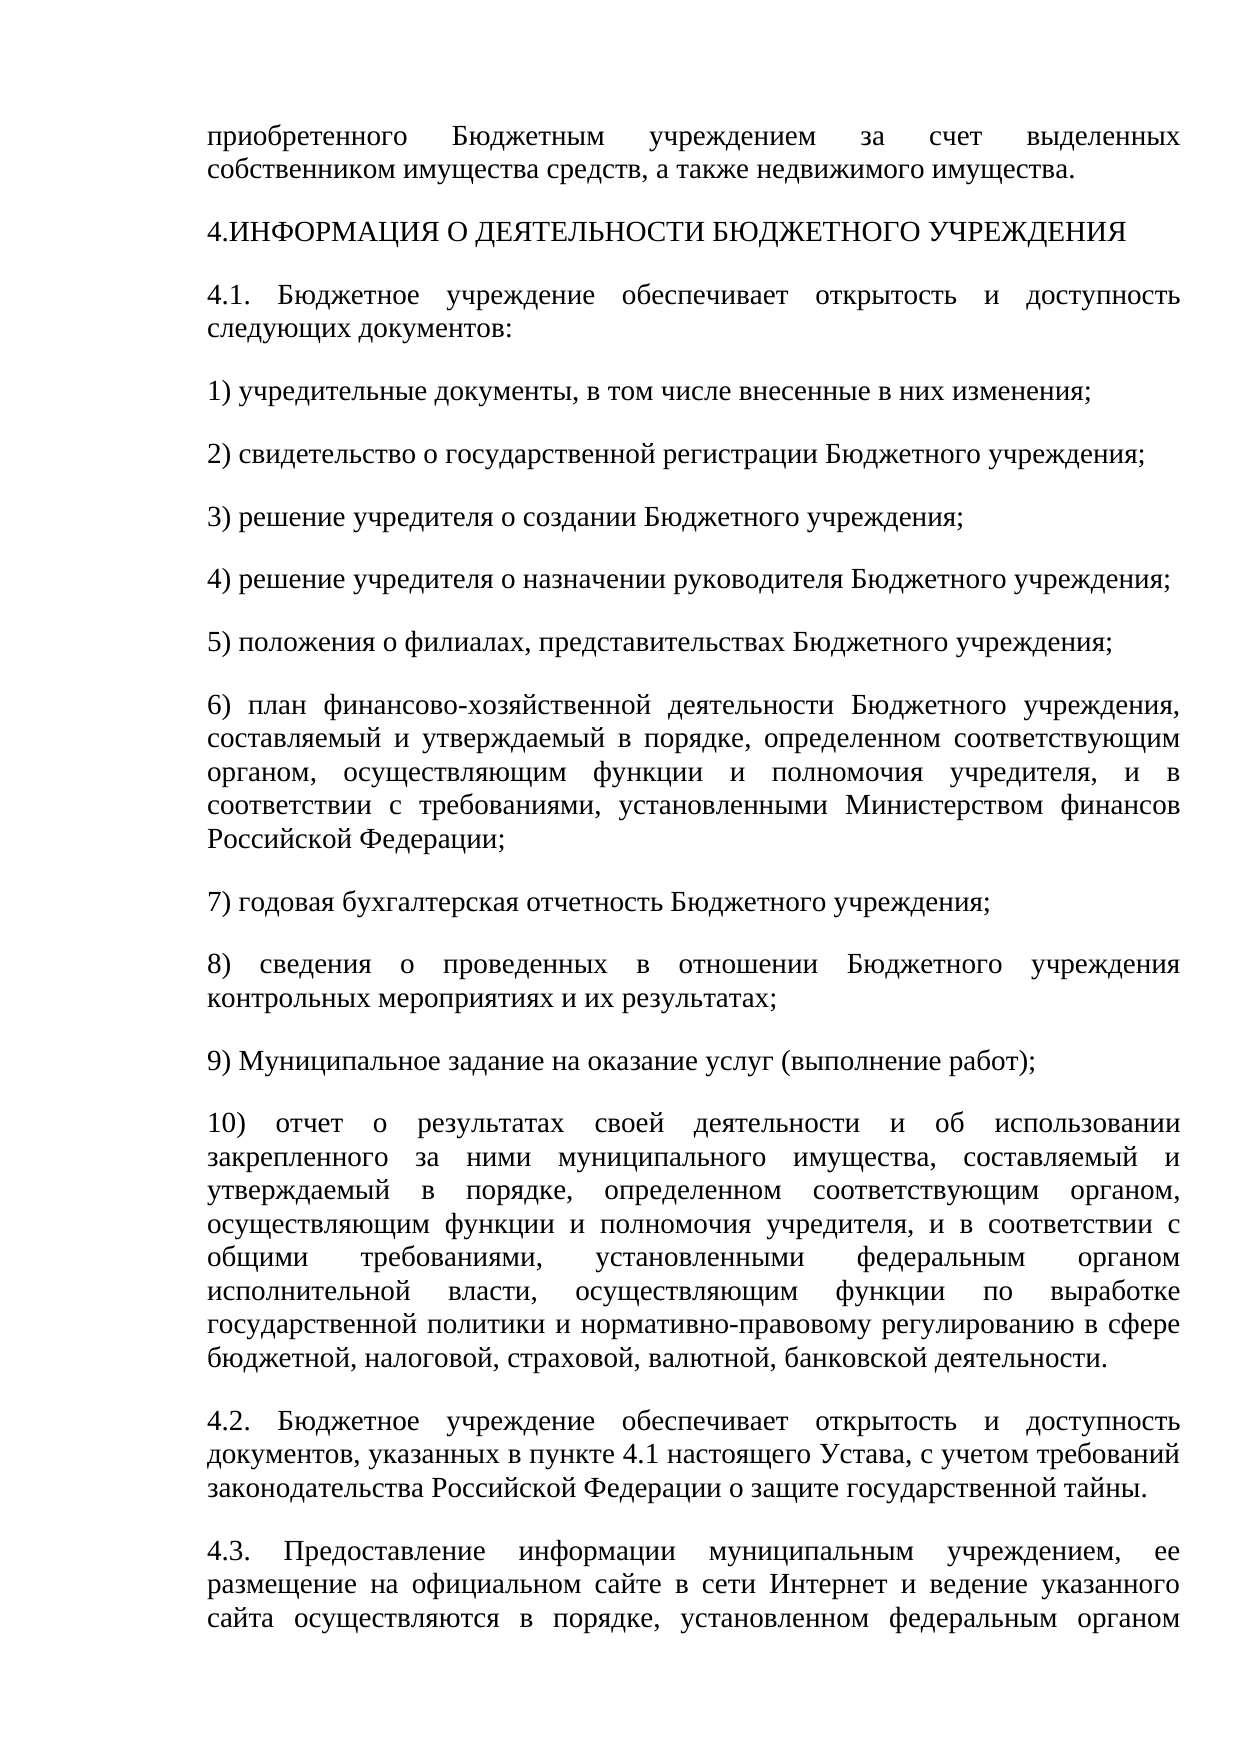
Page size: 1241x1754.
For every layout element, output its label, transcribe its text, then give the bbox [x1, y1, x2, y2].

text 8) сведения о проведенных в отношении Бюджетного учреждения контрольных мероприятиях и их результатах; [207, 946, 1181, 1013]
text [207, 118, 1181, 185]
text 7) годовая бухгалтерская отчетность Бюджетного учреждения; [207, 884, 1181, 917]
text 3) решение учредителя о создании Бюджетного учреждения; [207, 499, 1181, 532]
text 10) отчет о результатах своей деятельности и об использовании закрепленного за ними муниципального имущества, составляемый и утверждаемый в порядке, определенном соответствующим органом, осуществляющим функции и полномочия учредителя, и в соответствии с общими требованиями, установленными федеральным органом исполнительной власти, осуществляющим функции по выработке государственной политики и нормативно-правовому регулированию в сфере бюджетной, налоговой, страховой, валютной, банковской деятельности. [207, 1105, 1181, 1374]
text 4.2. Бюджетное учреждение обеспечивает открытость и доступность документов, указанных в пункте 4.1 настоящего Устава, с учетом требований законодательства Российской Федерации о защите государственной тайны. [207, 1403, 1181, 1503]
text 1) учредительные документы, в том числе внесенные в них изменения; [207, 373, 1181, 407]
text 2) свидетельство о государственной регистрации Бюджетного учреждения; [207, 436, 1181, 469]
text 6) план финансово-хозяйственной деятельности Бюджетного учреждения, составляемый и утверждаемый в порядке, определенном соответствующим органом, осуществляющим функции и полномочия учредителя, и в соответствии с требованиями, установленными Министерством финансов Российской Федерации; [207, 687, 1181, 854]
text 4.ИНФОРМАЦИЯ О ДЕЯТЕЛЬНОСТИ БЮДЖЕТНОГО УЧРЕЖДЕНИЯ [207, 214, 1181, 248]
text 5) положения о филиалах, представительствах Бюджетного учреждения; [207, 624, 1181, 658]
text 9) Муниципальное задание на оказание услуг (выполнение работ); [207, 1043, 1181, 1076]
text 4.1. Бюджетное учреждение обеспечивает открытость и доступность следующих документов: [207, 277, 1181, 344]
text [207, 1533, 1181, 1633]
text 4) решение учредителя о назначении руководителя Бюджетного учреждения; [207, 561, 1181, 595]
